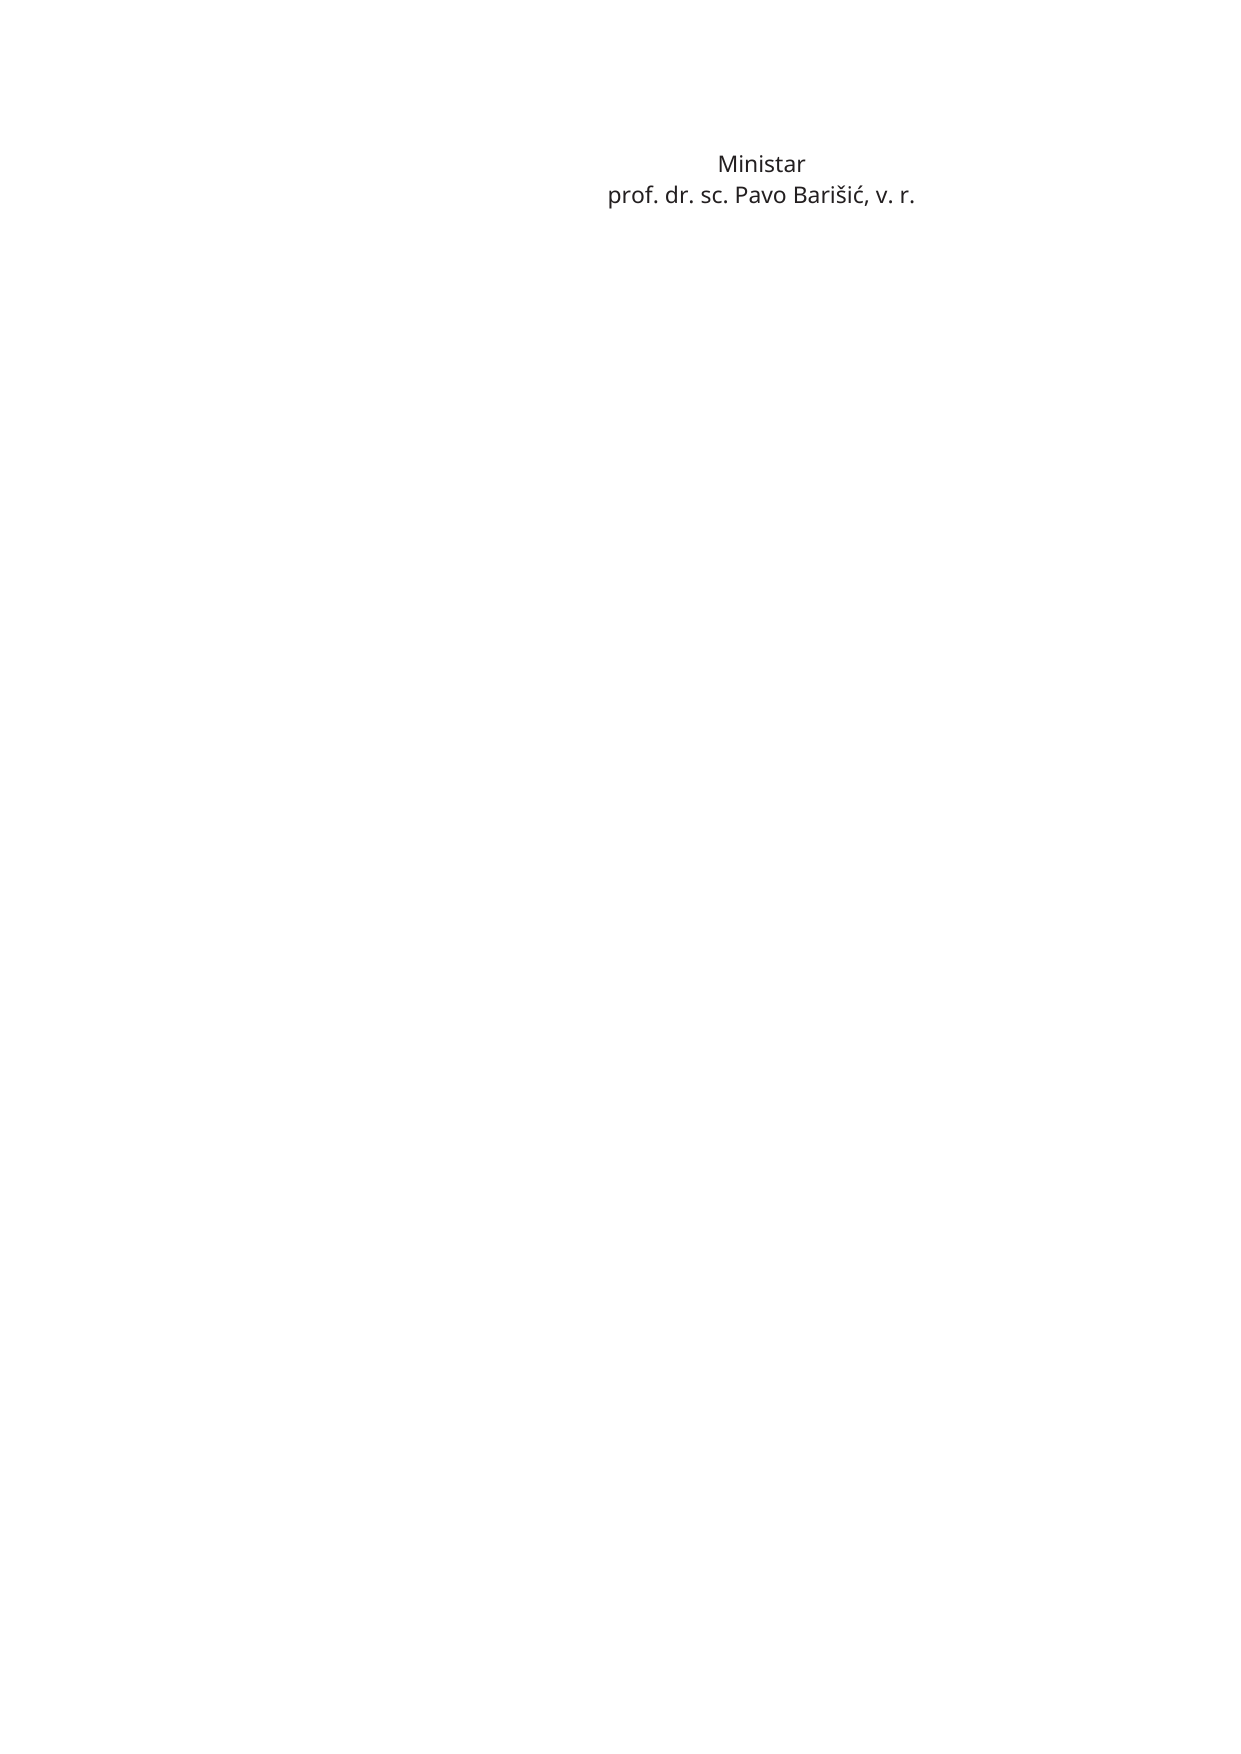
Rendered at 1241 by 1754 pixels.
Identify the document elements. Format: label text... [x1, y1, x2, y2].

text Ministar prof. dr. sc. Pavo Barišić, v. r. [430, 148, 1093, 210]
